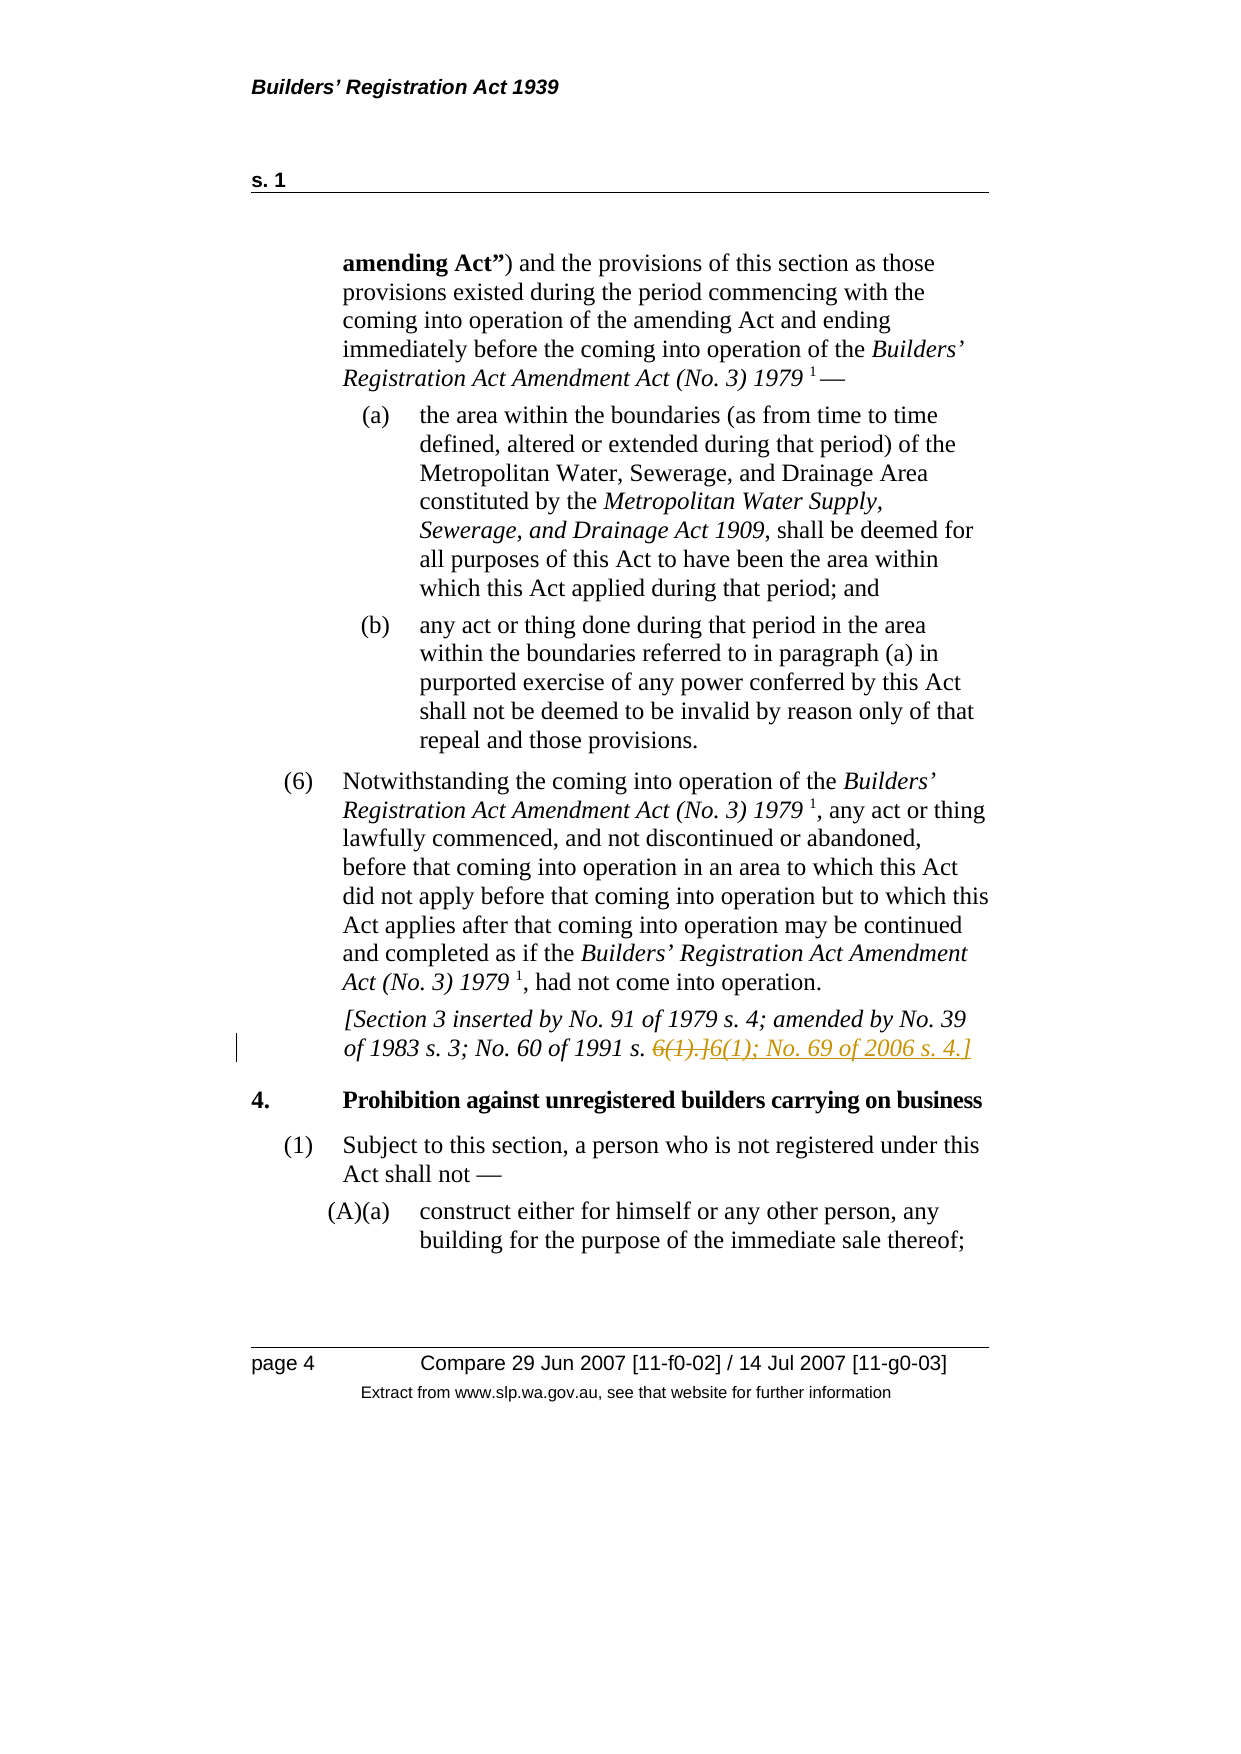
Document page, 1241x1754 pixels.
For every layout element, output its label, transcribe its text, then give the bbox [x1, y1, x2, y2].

text (b) any act or thing done during that period in the area within the boundaries referred to in paragraph (a) in purported exercise of any power conferred by this Act shall not be deemed to be invalid by reason only of that repeal and those provisions. [251, 610, 989, 753]
subtitle 4. Prohibition against unregistered builders carrying on business [251, 1085, 989, 1113]
text (1) Subject to this section, a person who is not registered under this Act shall not — [251, 1130, 989, 1188]
text (a) the area within the boundaries (as from time to time defined, altered or extended during that period) of the Metropolitan Water, Sewerage, and Drainage Area constituted by the Metropolitan Water Supply, Sewerage, and Drainage Act 1909, shall be deemed for all purposes of this Act to have been the area within which this Act applied during that period; and [251, 400, 989, 601]
text (A)(a) construct either for himself or any other person, any building for the purpose of the immediate sale thereof; [251, 1196, 989, 1253]
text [251, 248, 989, 392]
text (6) Notwithstanding the coming into operation of the Builders’ Registration Act Amendment Act (No. 3) 1979 1, any act or thing lawfully commenced, and not discontinued or abandoned, before that coming into operation in an area to which this Act did not apply before that coming into operation but to which this Act applies after that coming into operation may be continued and completed as if the Builders’ Registration Act Amendment Act (No. 3) 1979 1, had not come into operation. [251, 766, 989, 996]
text [Section 3 inserted by No. 91 of 1979 s. 4; amended by No. 39 of 1983 s. 3; No. 60 of 1991 s. [251, 1004, 989, 1062]
